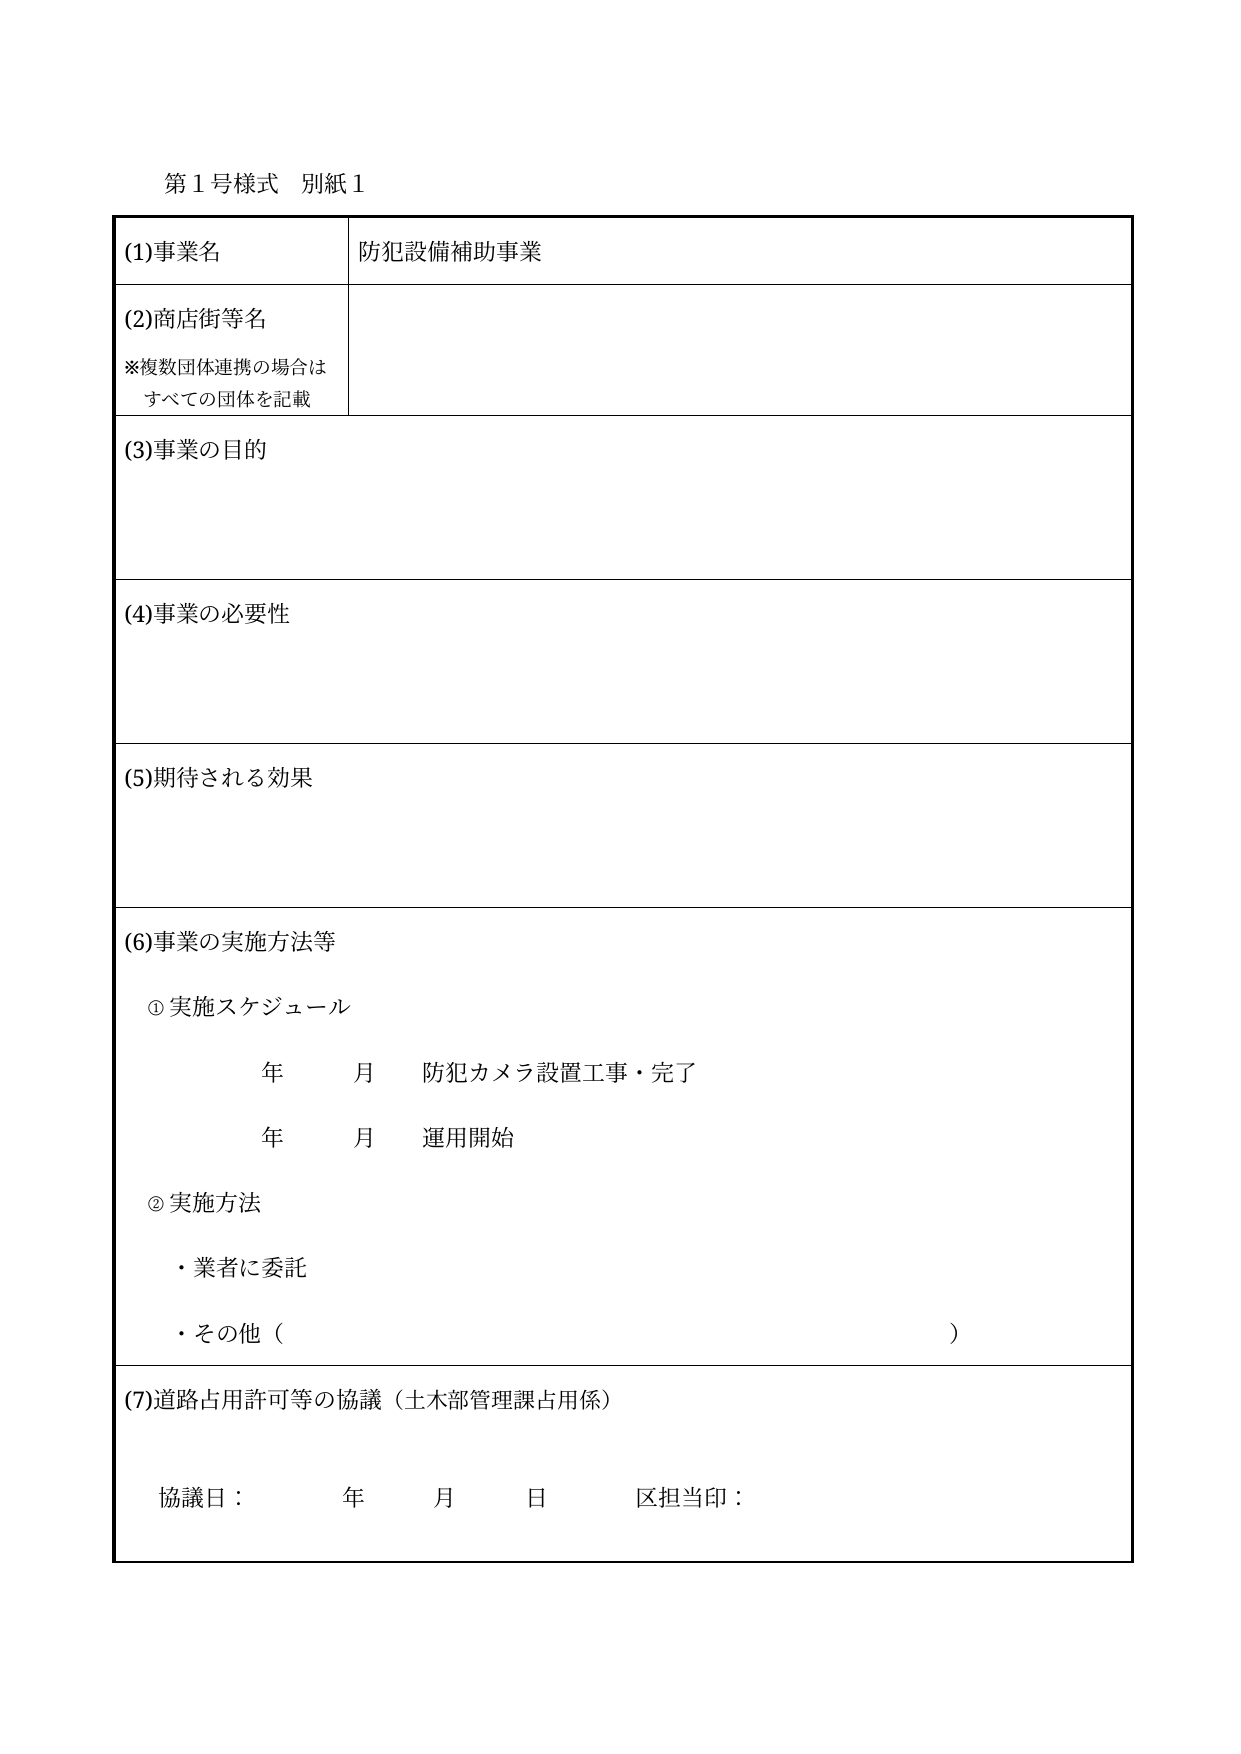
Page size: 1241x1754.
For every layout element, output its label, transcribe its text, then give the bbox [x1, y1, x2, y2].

table_header (1)事業名 [116, 218, 348, 283]
table_cell (2)商店街等名 ※複数団体連携の場合は すべての団体を記載 [116, 285, 348, 415]
table_cell (7)道路占用許可等の協議（土木部管理課占用係） 協議日： 年 月 日 区担当印： [116, 1366, 1131, 1561]
table_header 防犯設備補助事業 [349, 218, 1131, 283]
table_cell (6)事業の実施方法等 ①実施スケジュール 年 月 防犯カメラ設置工事・完了 年 月 運用開始 ②実施方法 ・業者に委託 ・その他（ ） [116, 908, 1131, 1365]
table_cell (4)事業の必要性 [116, 580, 1131, 743]
table_cell (5)期待される効果 [116, 744, 1131, 907]
table_cell (3)事業の目的 [116, 416, 1131, 579]
text 第１号様式 別紙１ [164, 150, 1082, 215]
table_cell [349, 285, 1131, 415]
